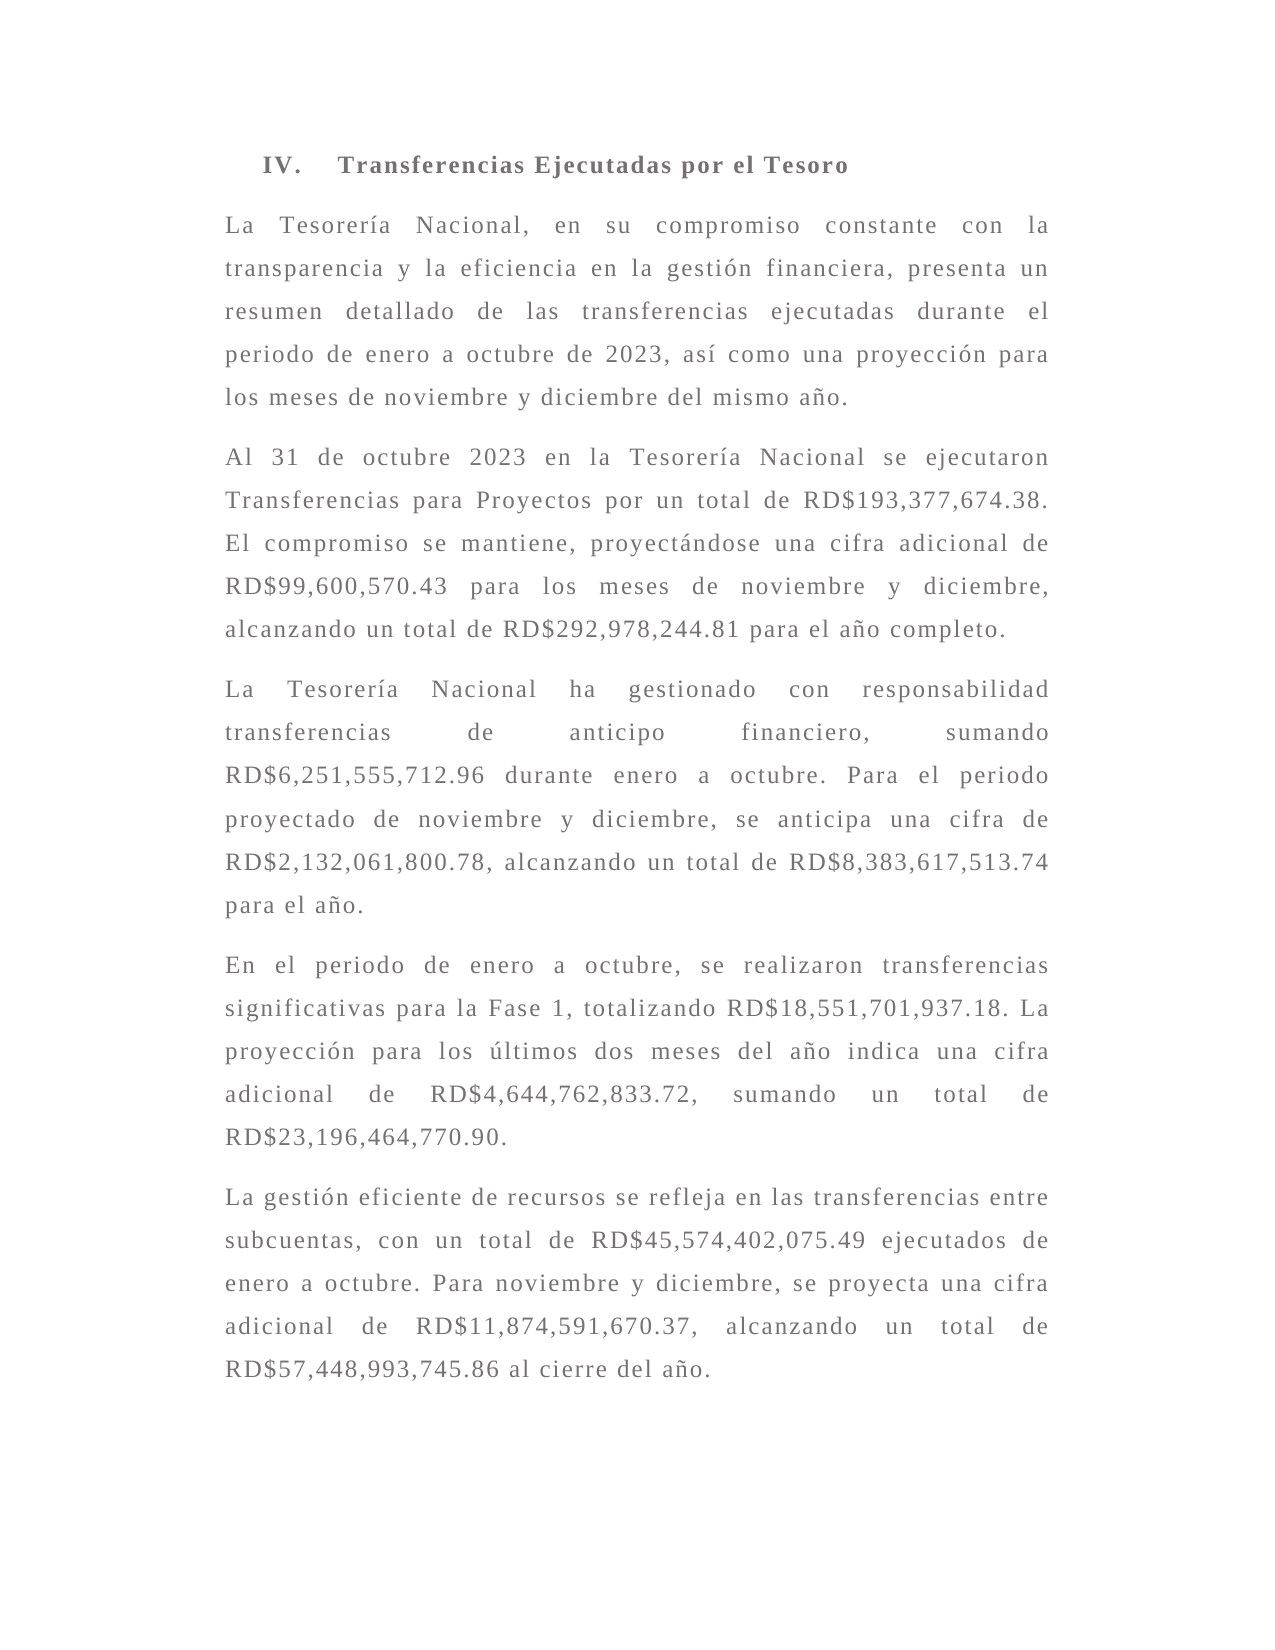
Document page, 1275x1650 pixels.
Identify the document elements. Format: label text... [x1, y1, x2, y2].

text Al 31 de octubre 2023 en la Tesorería Nacional se ejecutaron Transferencias para Proyectos por un total de RD$193,377,674.38. El compromiso se mantiene, proyectándose una cifra adicional de RD$99,600,570.43 para los meses de noviembre y diciembre, alcanzando un total de RD$292,978,244.81 para el año completo. [225, 442, 1050, 643]
text La Tesorería Nacional ha gestionado con responsabilidad transferencias de anticipo financiero, sumando RD$6,251,555,712.96 durante enero a octubre. Para el periodo proyectado de noviembre y diciembre, se anticipa una cifra de RD$2,132,061,800.78, alcanzando un total de RD$8,383,617,513.74 para el año. [225, 674, 1050, 919]
list Transferencias Ejecutadas por el Tesoro [262, 150, 1050, 179]
text En el periodo de enero a octubre, se realizaron transferencias significativas para la Fase 1, totalizando RD$18,551,701,937.18. La proyección para los últimos dos meses del año indica una cifra adicional de RD$4,644,762,833.72, sumando un total de RD$23,196,464,770.90. [225, 950, 1050, 1151]
text La Tesorería Nacional, en su compromiso constante con la transparencia y la eficiencia en la gestión financiera, presenta un resumen detallado de las transferencias ejecutadas durante el periodo de enero a octubre de 2023, así como una proyección para los meses de noviembre y diciembre del mismo año. [225, 210, 1050, 411]
text La gestión eficiente de recursos se refleja en las transferencias entre subcuentas, con un total de RD$45,574,402,075.49 ejecutados de enero a octubre. Para noviembre y diciembre, se proyecta una cifra adicional de RD$11,874,591,670.37, alcanzando un total de RD$57,448,993,745.86 al cierre del año. [225, 1182, 1050, 1383]
